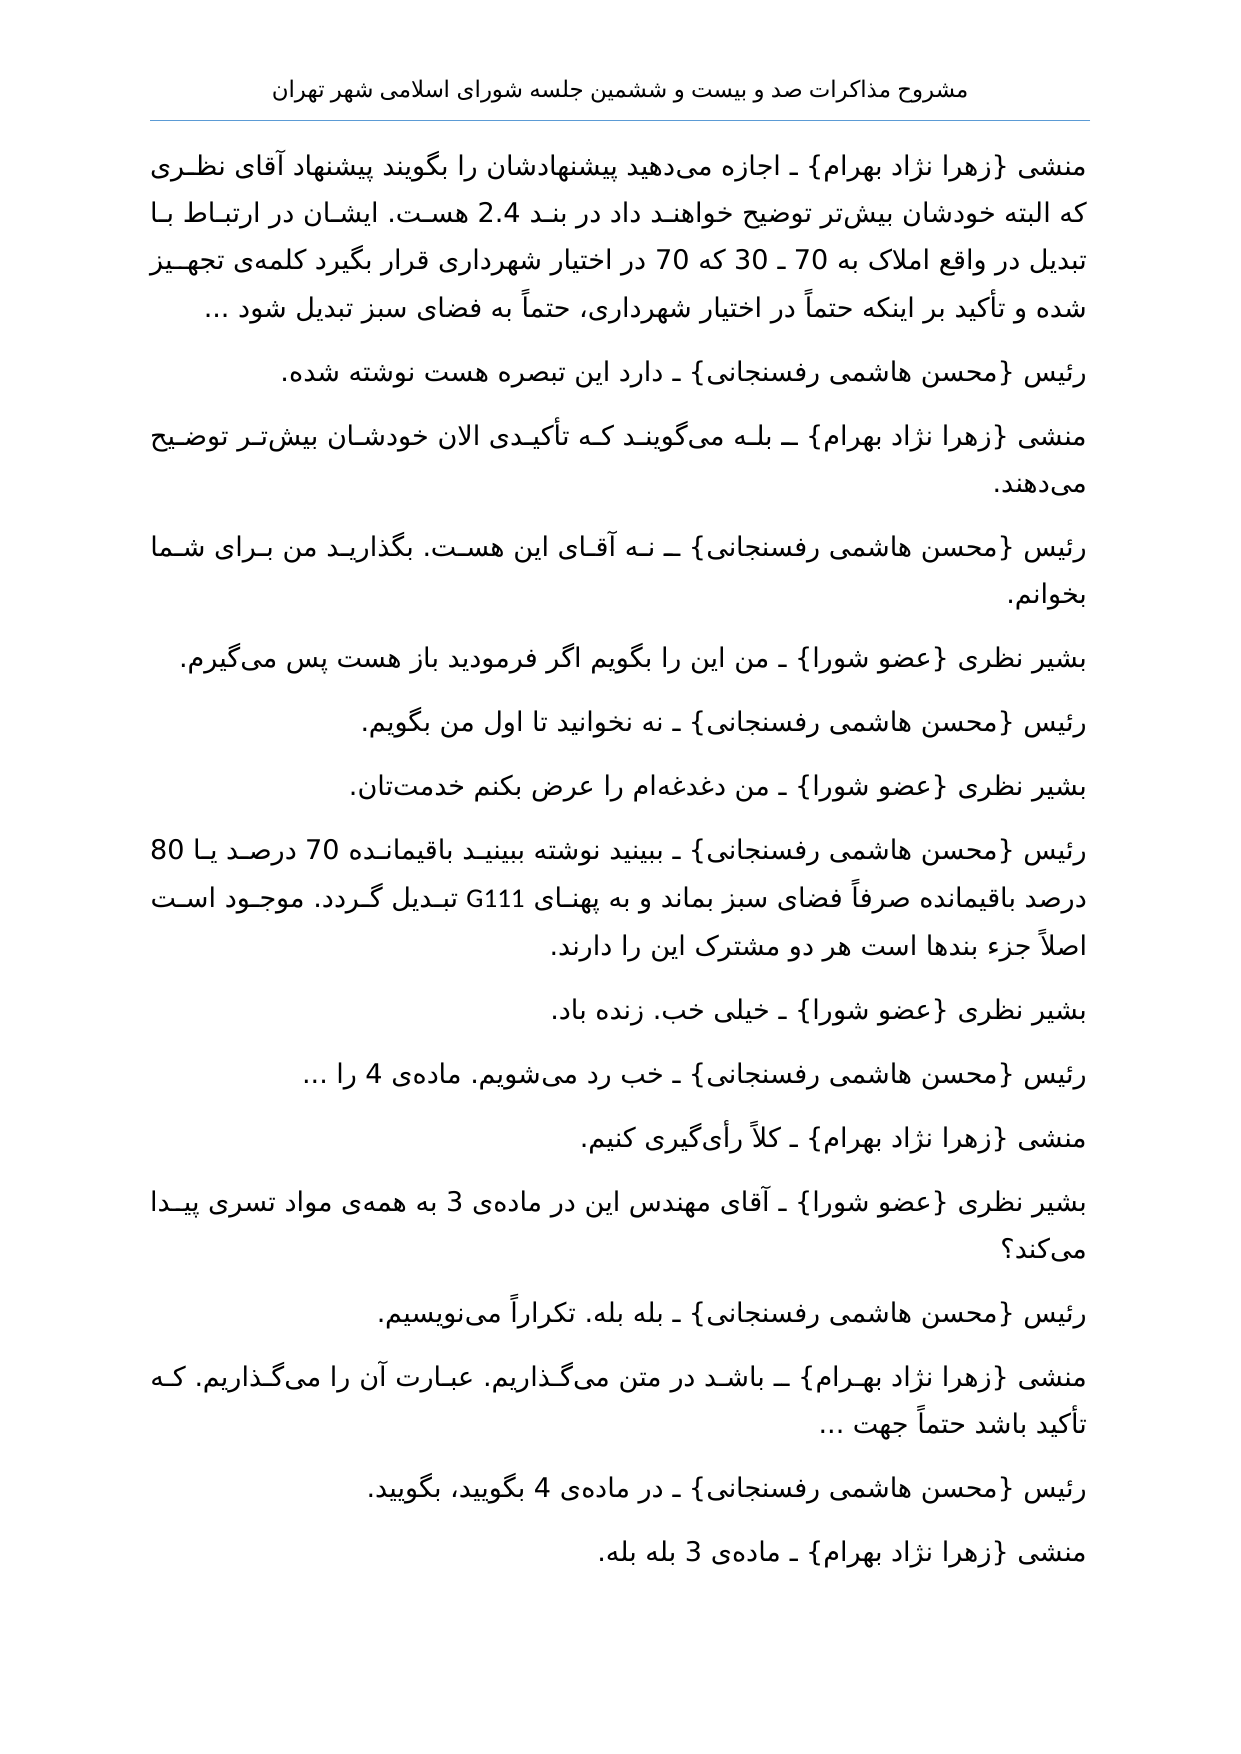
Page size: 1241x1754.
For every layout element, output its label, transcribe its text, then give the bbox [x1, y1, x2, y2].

text رئیس {محسن هاشمی رفسنجانی} ـ بله بله. تکراراً می‌نویسیم. [150, 1297, 1087, 1329]
text رئیس {محسن هاشمی رفسنجانی} ـ در ماده‌ی 4 بگویید، بگویید. [150, 1472, 1087, 1504]
text منشی {زهرا نژاد بهرام} ـ کلاً رأی‌گیری کنیم. [150, 1122, 1087, 1154]
text منشی {زهرا نژاد بهرام} ـ اجازه می‌دهید پیشنهادشان را بگویند پیشنهاد آقای نظری که البته خودشان بیش‌تر توضیح خواهند داد در بند 2.4 هست. ایشان در ارتباط با تبدیل در واقع املاک به 70 ـ 30 که 70 در اختیار شهرداری قرار بگیرد کلمه‌ی تجهیز شده و تأکید بر اینکه حتماً در اختیار شهرداری، حتماً به فضای سبز تبدیل شود ... [150, 150, 1087, 323]
text رئیس {محسن هاشمی رفسنجانی} ـ ببینید نوشته ببینید باقیمانده 70 درصد یا 80 درصد باقیمانده صرفاً فضای سبز بماند و به پهنای G111 تبدیل گردد. موجود است اصلاً جزء بندها است هر دو مشترک این را دارند. [150, 834, 1087, 962]
text بشیر نظری {عضو شورا} ـ خیلی خب. زنده باد. [150, 994, 1087, 1026]
text بشیر نظری {عضو شورا} ـ من دغدغه‌ام را عرض بکنم خدمت‌تان. [150, 770, 1087, 802]
text رئیس {محسن هاشمی رفسنجانی} ـ نه نخوانید تا اول من بگویم. [150, 706, 1087, 738]
text منشی {زهرا نژاد بهرام} ـ باشد در متن می‌گذاریم. عبارت آن را می‌گذاریم. که تأکید باشد حتماً جهت ... [150, 1361, 1087, 1440]
text رئیس {محسن هاشمی رفسنجانی} ـ دارد این تبصره هست نوشته شده. [150, 356, 1087, 387]
text رئیس {محسن هاشمی رفسنجانی} ـ خب رد می‌شویم. ماده‌ی 4 را ... [150, 1058, 1087, 1090]
text منشی {زهرا نژاد بهرام} ـ ماده‌ی 3 بله بله. [150, 1536, 1087, 1568]
text رئیس {محسن هاشمی رفسنجانی} ـ نه آقای این هست. بگذارید من برای شما بخوانم. [150, 531, 1087, 610]
text منشی {زهرا نژاد بهرام} ـ بله می‌گویند که تأکیدی الان خودشان بیش‌تر توضیح می‌دهند. [150, 420, 1087, 499]
text بشیر نظری {عضو شورا} ـ آقای مهندس این در ماده‌ی 3 به همه‌ی مواد تسری پیدا می‌کند؟ [150, 1186, 1087, 1265]
text بشیر نظری {عضو شورا} ـ من این را بگویم اگر فرمودید باز هست پس می‌گیرم. [150, 642, 1087, 674]
